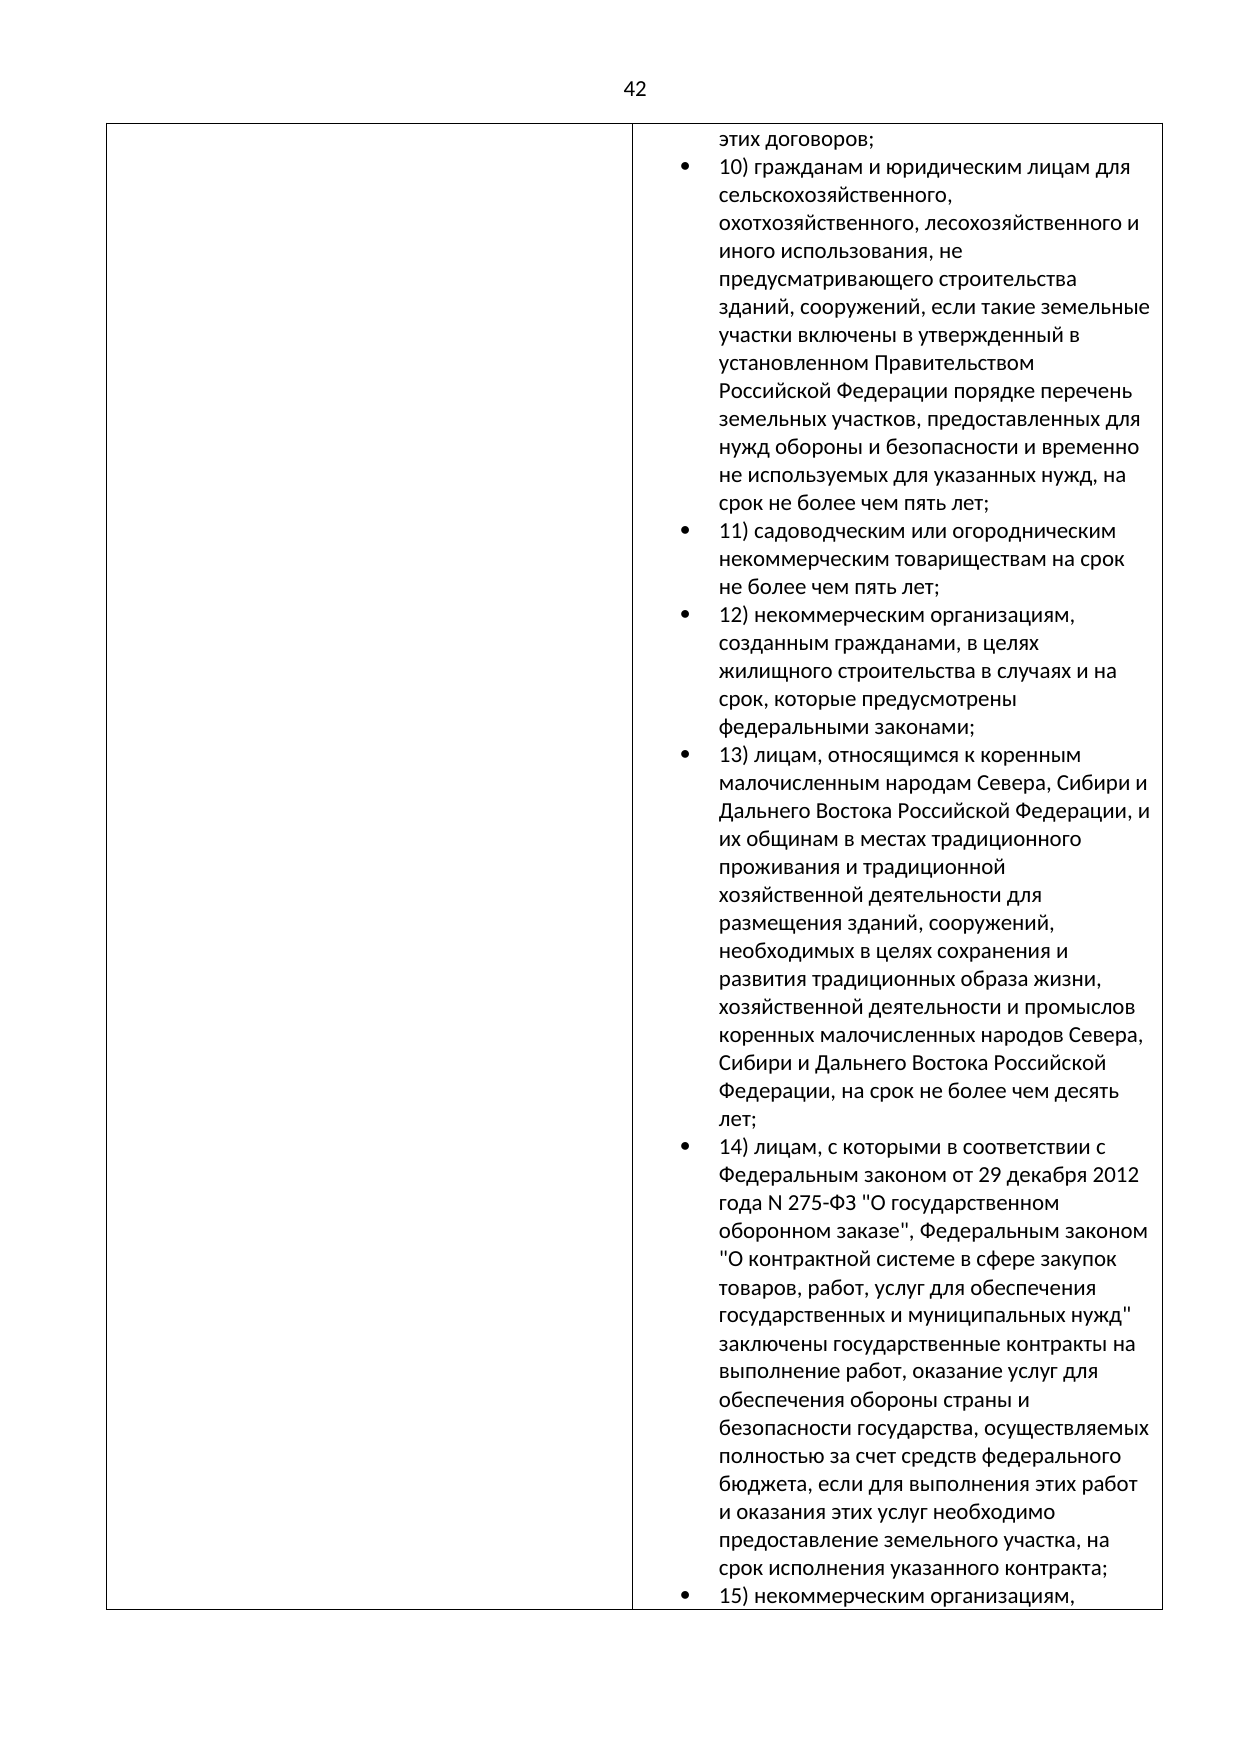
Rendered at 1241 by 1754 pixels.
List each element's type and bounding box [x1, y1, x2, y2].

table_cell [107, 124, 632, 1609]
table_cell [633, 124, 1162, 1609]
